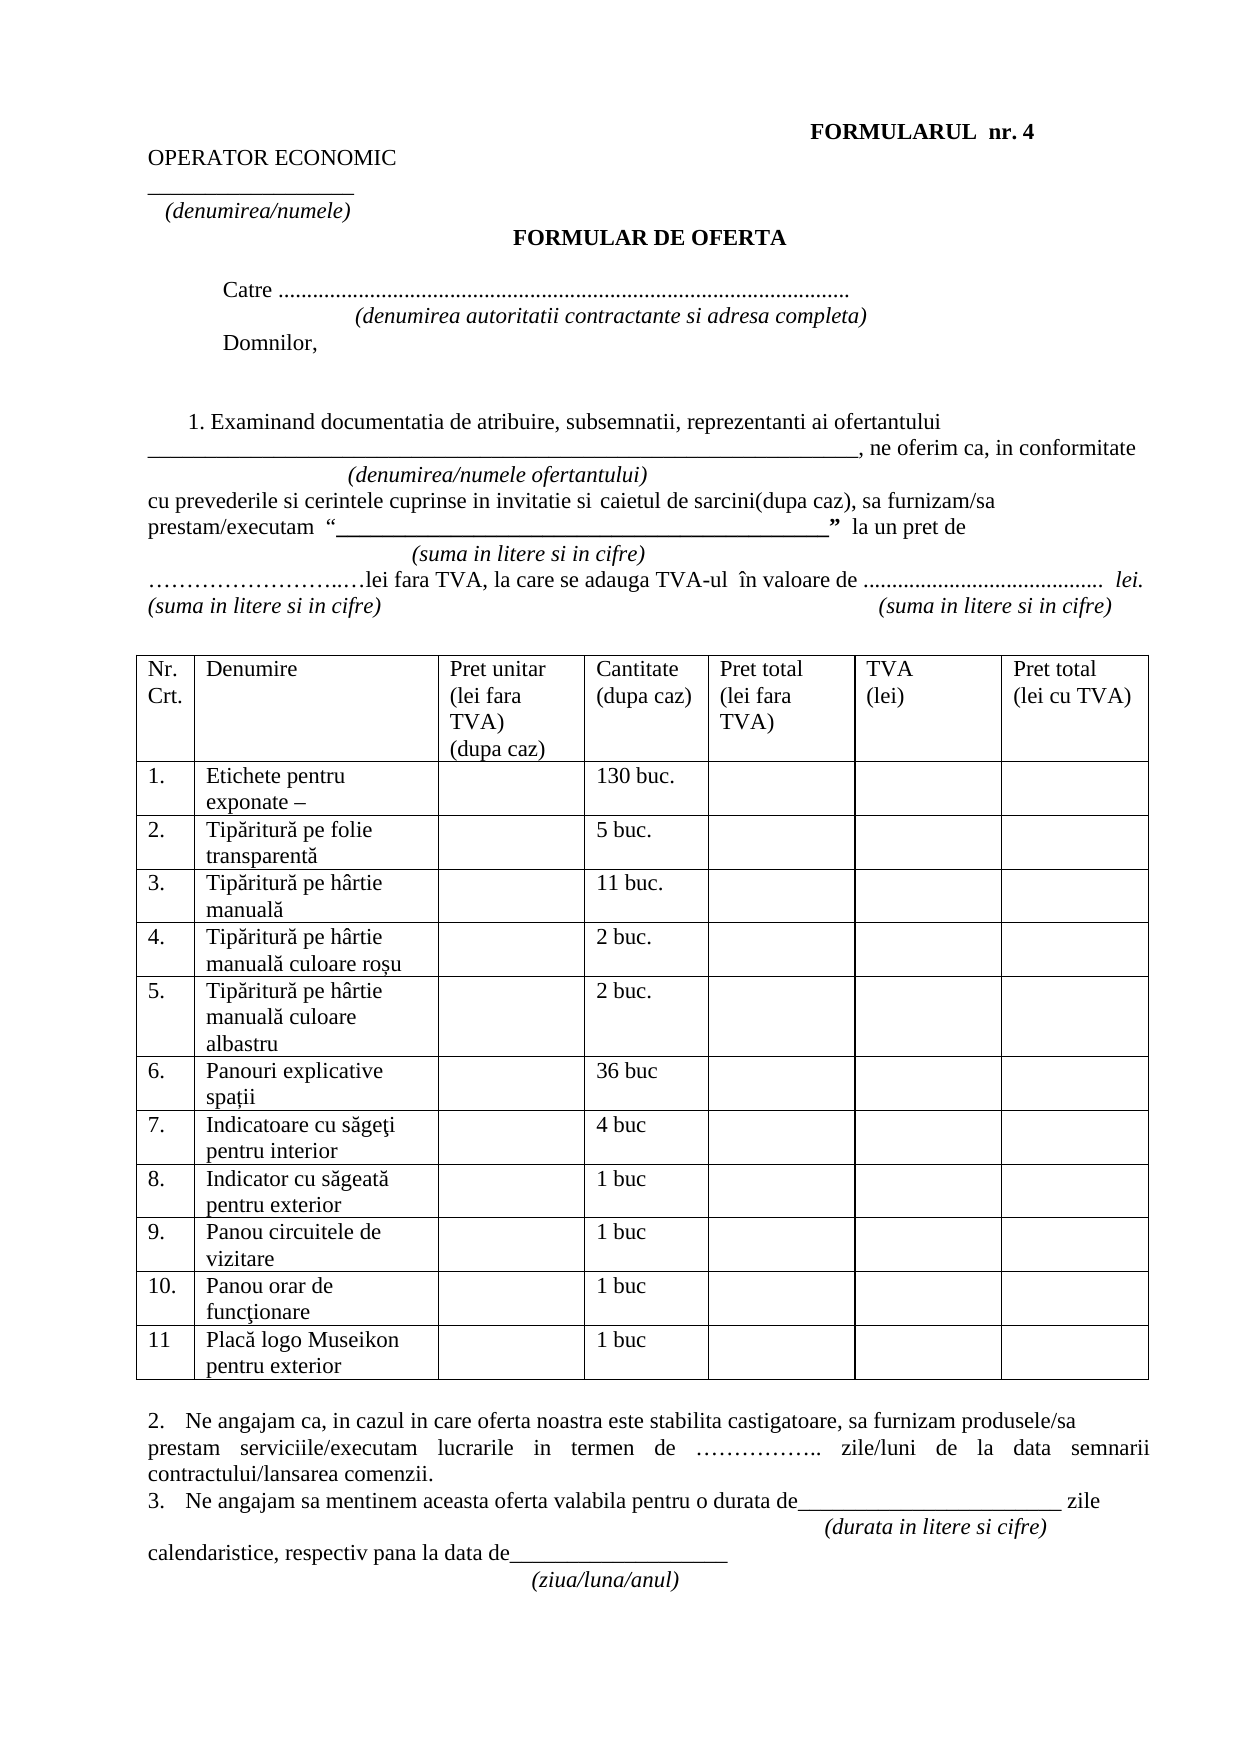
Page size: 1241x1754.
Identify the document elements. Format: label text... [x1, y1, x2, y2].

table_cell 3. [137, 870, 194, 922]
table_header Pret total (lei cu TVA) [1002, 656, 1148, 761]
table_cell Tipăritură pe hârtie manuală culoare roșu [195, 923, 438, 976]
table_cell [439, 1326, 584, 1378]
table_cell 1 buc [585, 1218, 708, 1271]
table_cell Etichete pentru exponate – [195, 762, 438, 815]
subtitle (suma in litere si in cifre) (suma in litere si in cifre) [148, 592, 1152, 619]
table_cell 11 [137, 1326, 194, 1378]
text prestam serviciile/executam lucrarile in termen de …………….. zile/luni de la data semnarii contractului/lansarea comenzii. [148, 1434, 1152, 1487]
table_cell 2 buc. [585, 977, 708, 1056]
table_header Cantitate (dupa caz) [585, 656, 708, 761]
list Ne angajam sa mentinem aceasta oferta valabila pentru o durata de_______________________ zile [148, 1487, 1152, 1513]
table_cell [856, 977, 1001, 1056]
table_cell [1002, 870, 1148, 922]
table_cell [709, 1057, 854, 1110]
table_cell [1002, 1326, 1148, 1378]
table_cell 5. [137, 977, 194, 1056]
table_cell 1 buc [585, 1326, 708, 1378]
table_cell [439, 1165, 584, 1217]
table_cell [856, 1218, 1001, 1271]
table_header TVA (lei) [856, 656, 1001, 761]
table_cell [856, 1165, 1001, 1217]
table_cell 2 buc. [585, 923, 708, 976]
table_cell 7. [137, 1111, 194, 1163]
table_cell [709, 1165, 854, 1217]
text calendaristice, respectiv pana la data de___________________ [148, 1539, 1152, 1566]
table_cell [856, 1111, 1001, 1163]
text (ziua/luna/anul) [223, 1566, 1152, 1592]
text ______________________________________________________________, ne oferim ca, in conformitate [148, 434, 1152, 461]
table_header Pret total (lei fara TVA) [709, 656, 854, 761]
table_cell Panou circuitele de vizitare [195, 1218, 438, 1271]
table_cell [439, 923, 584, 976]
table_cell 4 buc [585, 1111, 708, 1163]
text OPERATOR ECONOMIC [148, 144, 1152, 171]
table_cell [709, 1218, 854, 1271]
table_cell [709, 1111, 854, 1163]
table_cell 1 buc [585, 1272, 708, 1325]
table_cell 8. [137, 1165, 194, 1217]
table_cell [439, 1111, 584, 1163]
table_cell [856, 1272, 1001, 1325]
table_cell Placă logo Museikon pentru exterior [195, 1326, 438, 1378]
subtitle cu prevederile si cerintele cuprinse in invitatie si caietul de sarcini(dupa caz), sa furnizam/sa prestam/executam “___________________________________________” la un pret de [148, 487, 1152, 540]
text 1. Examinand documentatia de atribuire, subsemnatii, reprezentanti ai ofertantului [148, 408, 1152, 434]
table_cell 11 buc. [585, 870, 708, 922]
table_cell 6. [137, 1057, 194, 1110]
table_cell [709, 977, 854, 1056]
table_cell 9. [137, 1218, 194, 1271]
text Catre .................................................................................................... [148, 276, 1152, 303]
table_cell [856, 923, 1001, 976]
table_cell [709, 923, 854, 976]
table_cell [1002, 816, 1148, 868]
table_cell Indicator cu săgeată pentru exterior [195, 1165, 438, 1217]
table_cell 1. [137, 762, 194, 815]
table_cell Panouri explicative spații [195, 1057, 438, 1110]
table_cell [856, 1057, 1001, 1110]
text __________________ [148, 171, 1152, 197]
text Domnilor, [148, 329, 1152, 355]
table_cell [1002, 762, 1148, 815]
table_cell [709, 1272, 854, 1325]
table_cell [709, 870, 854, 922]
table_cell [439, 977, 584, 1056]
table_cell [439, 1218, 584, 1271]
table_cell [1002, 923, 1148, 976]
table_header Pret unitar (lei fara TVA) (dupa caz) [439, 656, 584, 761]
table_cell [1002, 1111, 1148, 1163]
table_cell [439, 870, 584, 922]
table_cell [856, 870, 1001, 922]
table_cell [709, 1326, 854, 1378]
table_cell [709, 762, 854, 815]
text (suma in litere si in cifre) [148, 540, 1152, 566]
table_cell Tipăritură pe hârtie manuală culoare albastru [195, 977, 438, 1056]
table_cell [1002, 1218, 1148, 1271]
table_cell [1002, 1057, 1148, 1110]
table_cell [1002, 977, 1148, 1056]
table_cell [856, 762, 1001, 815]
table_cell 10. [137, 1272, 194, 1325]
table_cell Tipăritură pe folie transparentă [195, 816, 438, 868]
table_cell [1002, 1272, 1148, 1325]
subtitle ……………………..…lei fara TVA, la care se adauga TVA-ul în valoare de .......................................... lei. [148, 566, 1152, 592]
table_cell 5 buc. [585, 816, 708, 868]
table_cell 130 buc. [585, 762, 708, 815]
table_cell [439, 1057, 584, 1110]
table_cell [439, 762, 584, 815]
table_cell Tipăritură pe hârtie manuală [195, 870, 438, 922]
text (denumirea/numele) [148, 197, 1152, 223]
table_cell Panou orar de funcţionare [195, 1272, 438, 1325]
table_cell [709, 816, 854, 868]
table_header Nr. Crt. [137, 656, 194, 761]
text FORMULAR DE OFERTA [148, 223, 1152, 250]
table_cell 4. [137, 923, 194, 976]
table_cell [856, 816, 1001, 868]
text (denumirea autoritatii contractante si adresa completa) [223, 303, 1152, 329]
table_cell 1 buc [585, 1165, 708, 1217]
table_cell [439, 816, 584, 868]
text (denumirea/numele ofertantului) [148, 461, 1152, 487]
text FORMULARUL nr. 4 [148, 118, 1152, 144]
table_cell 2. [137, 816, 194, 868]
table_cell Indicatoare cu săgeţi pentru interior [195, 1111, 438, 1163]
table_cell 36 buc [585, 1057, 708, 1110]
table_header Denumire [195, 656, 438, 761]
table_cell [439, 1272, 584, 1325]
table_cell [856, 1326, 1001, 1378]
text (durata in litere si cifre) [223, 1513, 1152, 1539]
list Ne angajam ca, in cazul in care oferta noastra este stabilita castigatoare, sa furnizam produsele/sa [148, 1408, 1152, 1434]
table_cell [1002, 1165, 1148, 1217]
